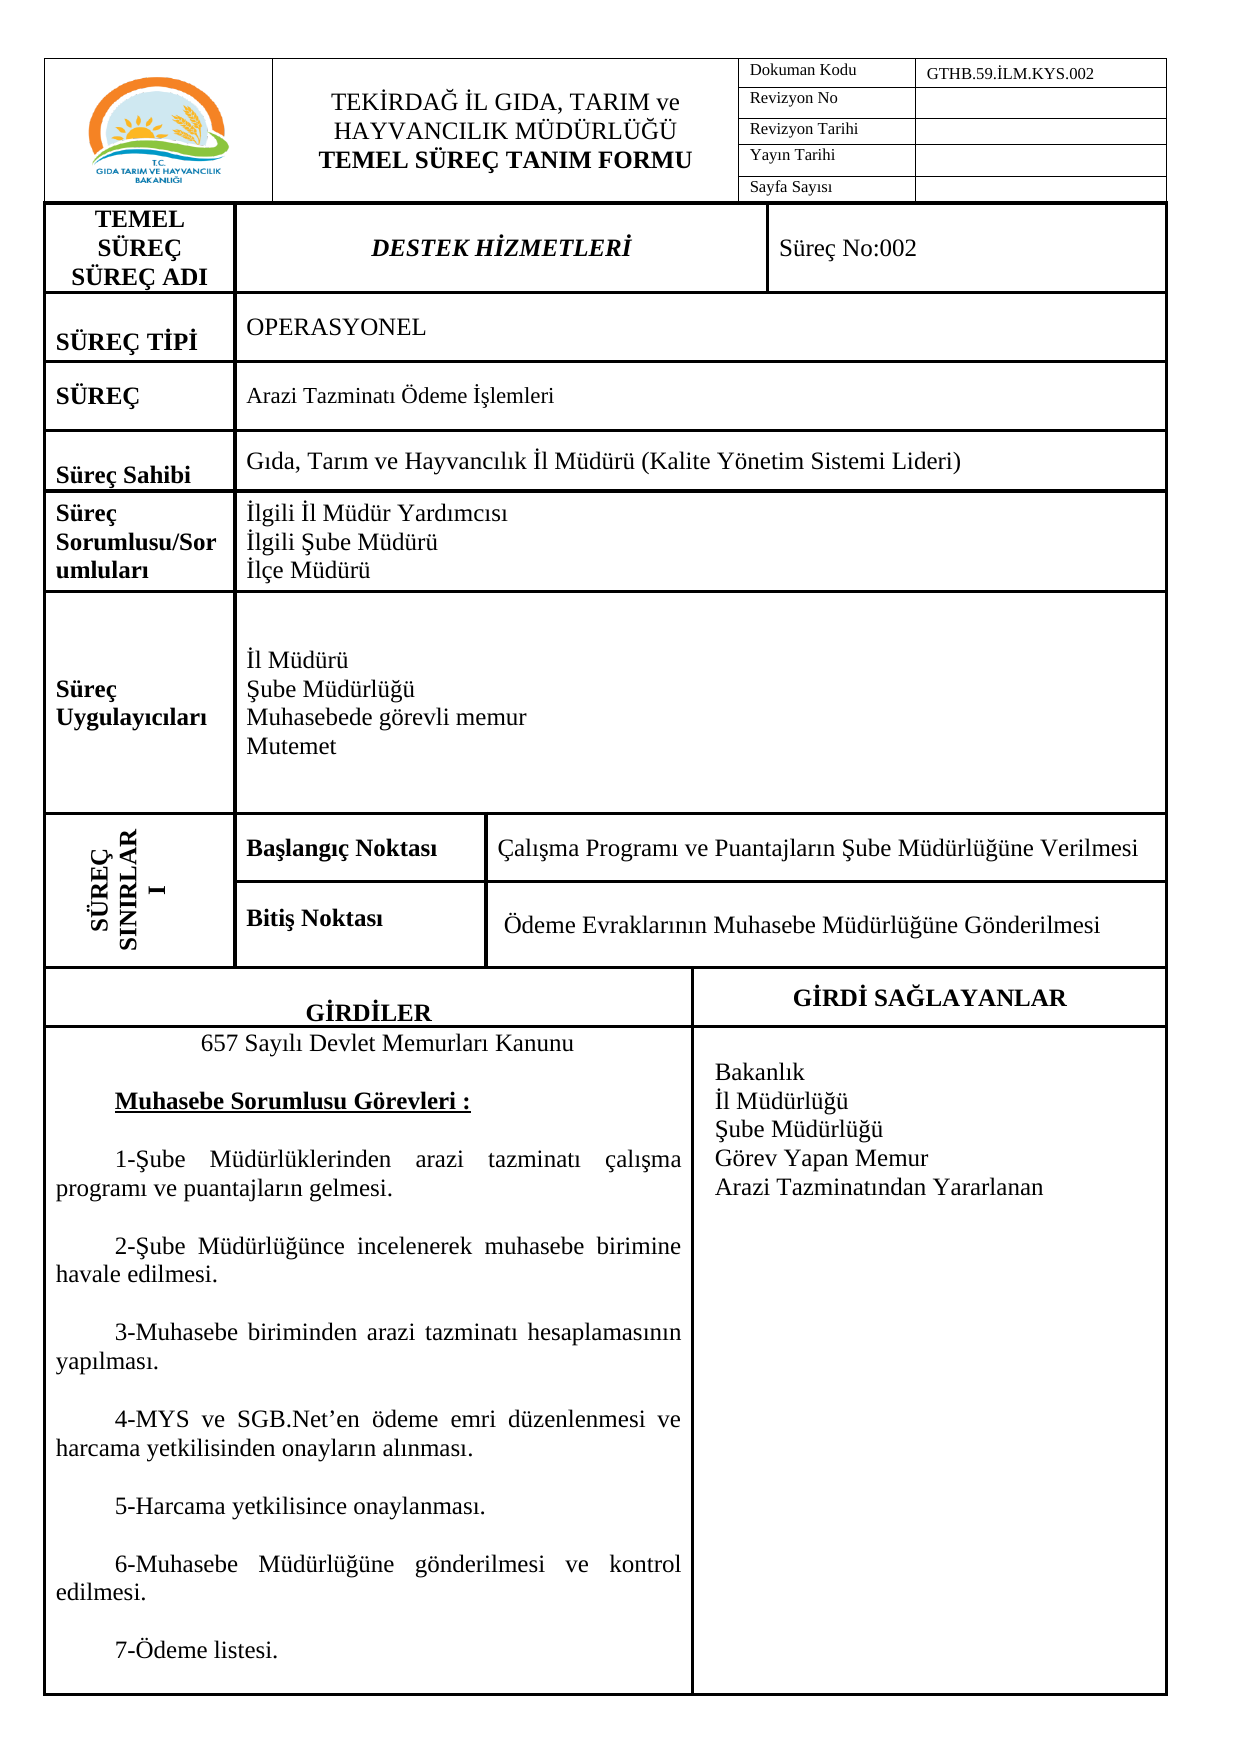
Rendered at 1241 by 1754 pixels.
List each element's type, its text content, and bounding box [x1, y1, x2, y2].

table_cell Süreç Uygulayıcıları [46, 593, 233, 812]
table_cell Gıda, Tarım ve Hayvancılık İl Müdürü (Kalite Yönetim Sistemi Lideri) [237, 432, 1165, 489]
table_cell Süreç Sorumlusu/Sorumluları [46, 493, 233, 590]
table_cell Bitiş Noktası [237, 883, 484, 966]
table_cell Arazi Tazminatı Ödeme İşlemleri [237, 363, 1165, 429]
table_cell GİRDİLER [46, 969, 691, 1025]
table_header [45, 59, 272, 201]
table_cell İlgili İl Müdür Yardımcısı İlgili Şube Müdürü İlçe Müdürü [237, 493, 1165, 590]
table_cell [46, 1028, 691, 1693]
table_header TEKİRDAĞ İL GIDA, TARIM ve HAYVANCILIK MÜDÜRLÜĞÜ TEMEL SÜREÇ TANIM FORMU [273, 59, 738, 201]
table_header GTHB.59.İLM.KYS.002 [916, 59, 1166, 87]
table_cell [916, 145, 1166, 176]
table_cell İl Müdürü Şube Müdürlüğü Muhasebede görevli memur Mutemet [237, 593, 1165, 812]
table_cell DESTEK HİZMETLERİ [237, 205, 766, 291]
table_cell Süreç No:002 [769, 205, 1165, 291]
table_cell [916, 88, 1166, 117]
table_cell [694, 1028, 1165, 1693]
table_cell SÜREÇ [46, 363, 233, 429]
table_cell Başlangıç Noktası [237, 815, 484, 880]
table_cell [916, 119, 1166, 144]
table_cell SÜREÇ TİPİ [46, 294, 233, 360]
table_cell SÜREÇ SINIRLARI [46, 815, 233, 966]
table_cell TEMEL SÜREÇ SÜREÇ ADI [46, 205, 233, 291]
table_cell Süreç Sahibi [46, 432, 233, 489]
table_cell Ödeme Evraklarının Muhasebe Müdürlüğüne Gönderilmesi [488, 883, 1165, 966]
table_header Dokuman Kodu [739, 59, 915, 87]
table_cell Sayfa Sayısı [739, 177, 915, 201]
table_cell Revizyon Tarihi [739, 119, 915, 144]
table_cell [916, 177, 1166, 201]
picture [79, 65, 238, 196]
table_cell Yayın Tarihi [739, 145, 915, 176]
table_cell Revizyon No [739, 88, 915, 117]
table_cell Çalışma Programı ve Puantajların Şube Müdürlüğüne Verilmesi [488, 815, 1165, 880]
table_cell OPERASYONEL [237, 294, 1165, 360]
table_cell GİRDİ SAĞLAYANLAR [694, 969, 1165, 1025]
